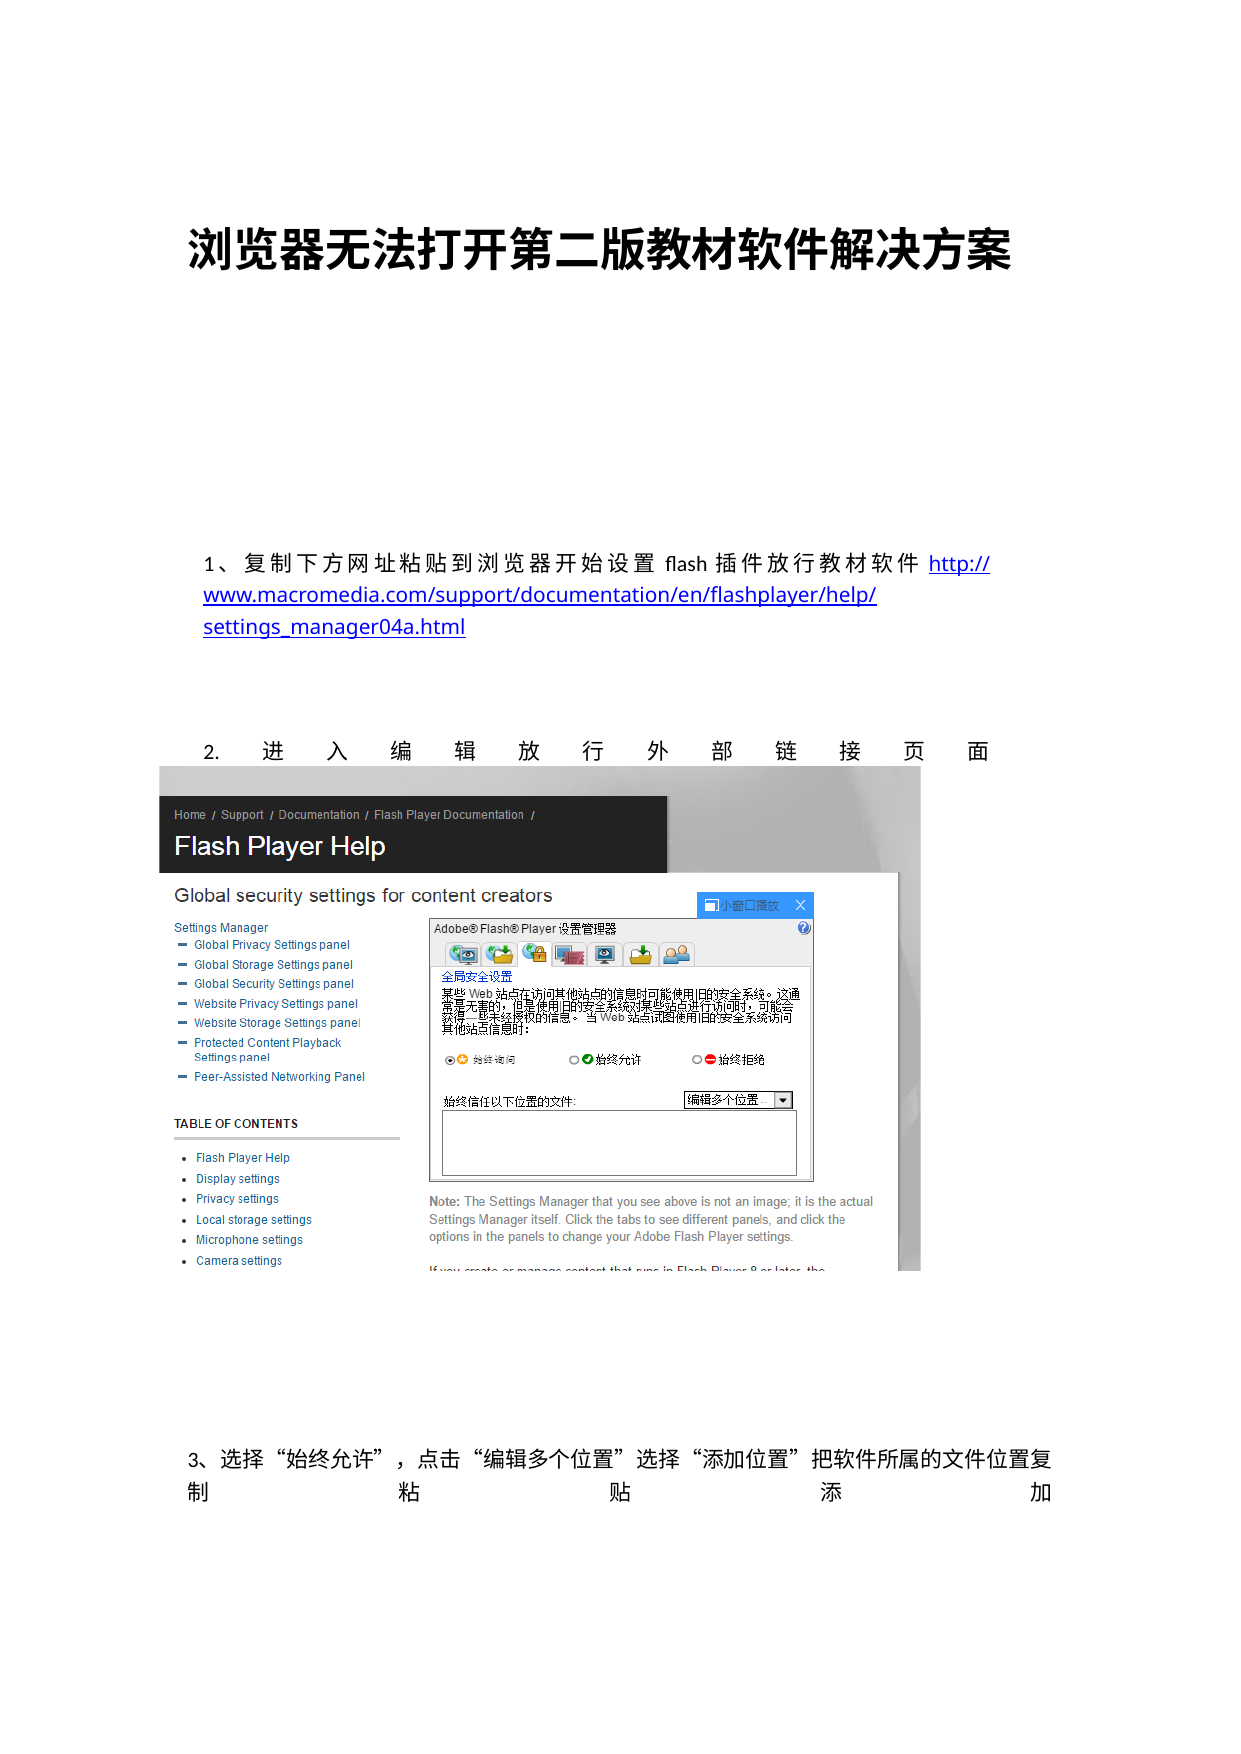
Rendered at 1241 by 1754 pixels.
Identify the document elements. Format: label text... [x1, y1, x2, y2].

text 1、复制下方网址粘贴到浏览器开始设置flash插件放行教材软件http://www.macromedia.com/support/documentation/en/flashplayer/help/settings_manager04a.html [203, 545, 990, 643]
picture [159, 766, 921, 1271]
subtitle 浏览器无法打开第二版教材软件解决方案 [187, 197, 1053, 295]
list 选择“始终允许”，点击“编辑多个位置”选择“添加位置”把软件所属的文件位置复制粘贴添加 [187, 1442, 1053, 1507]
